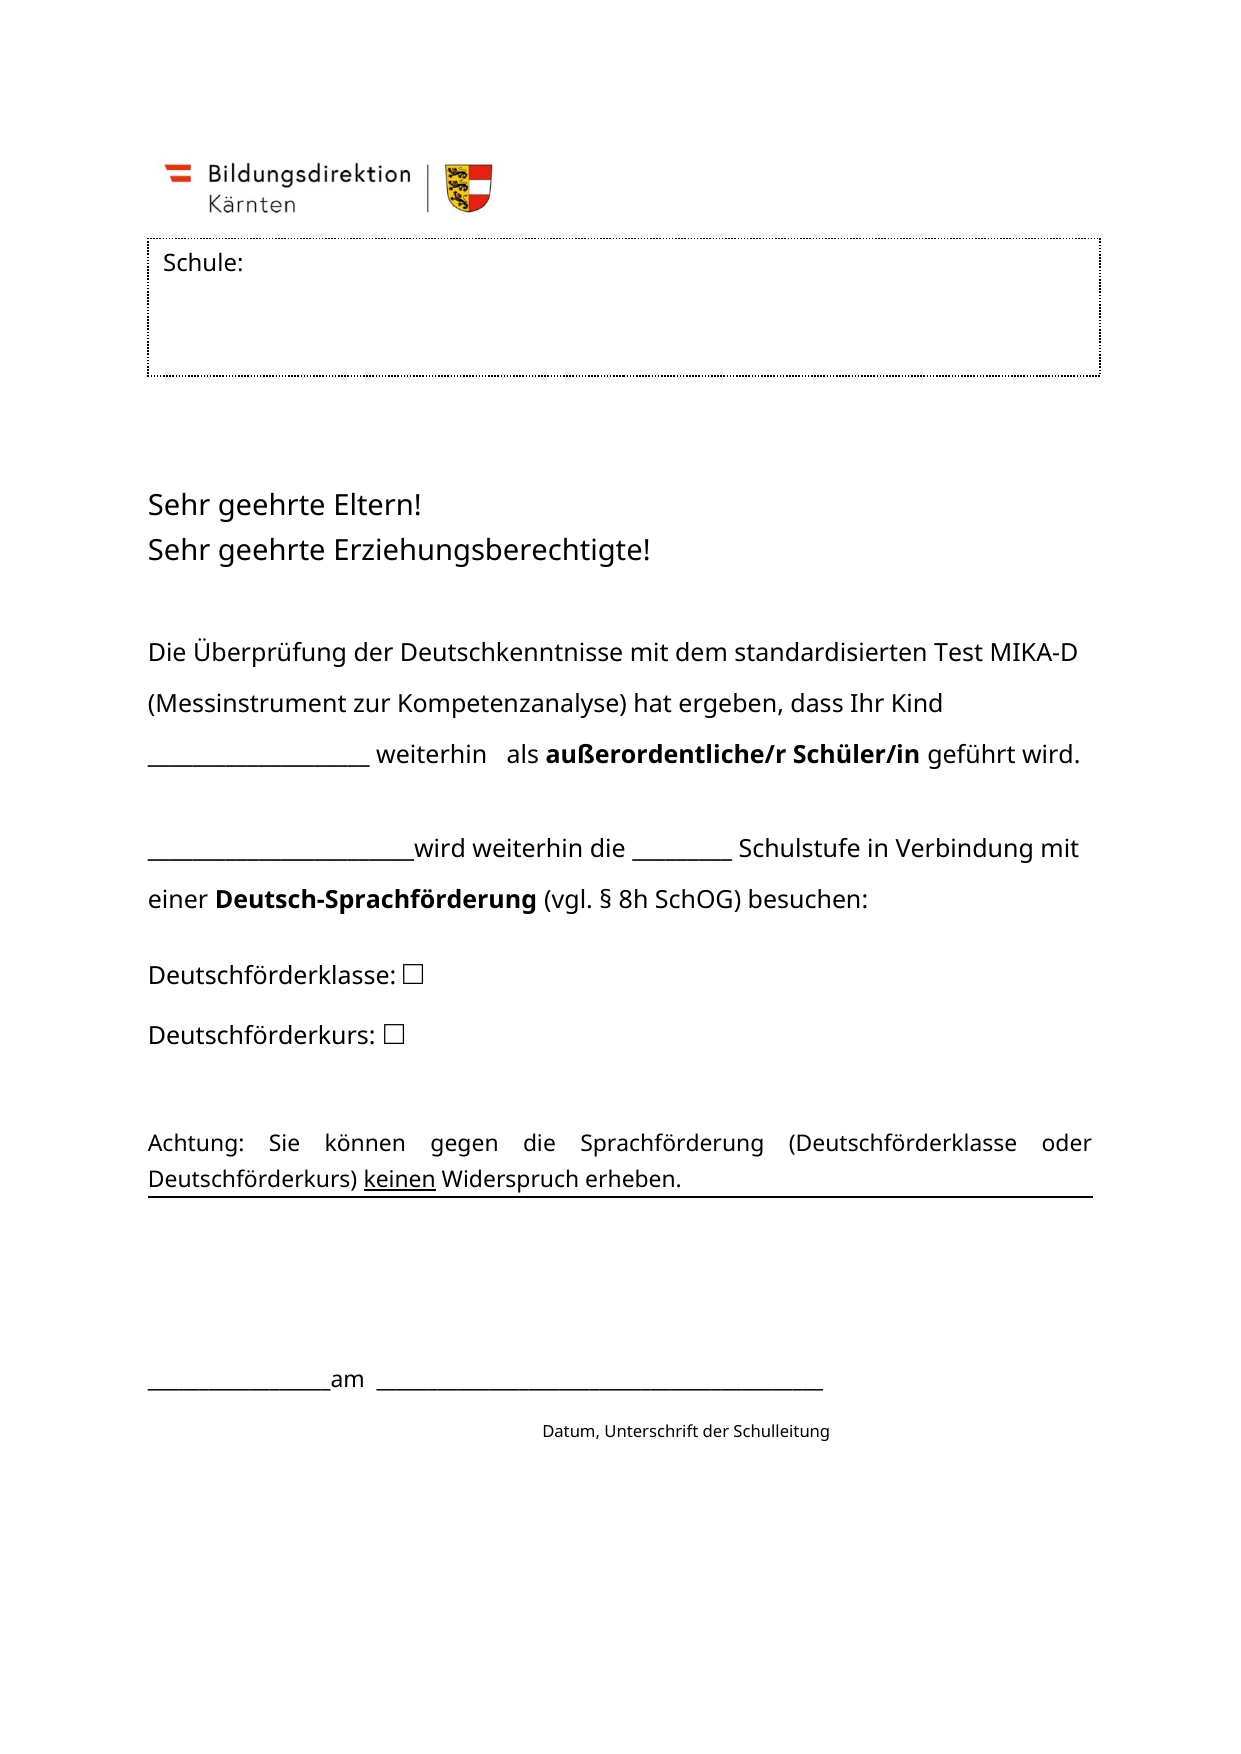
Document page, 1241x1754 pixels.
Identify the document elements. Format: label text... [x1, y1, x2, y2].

text Sehr geehrte Eltern! [148, 484, 1093, 524]
text Achtung: Sie können gegen die Sprachförderung (Deutschförderklasse oder Deutschförderkurs) keinen Widerspruch erheben. [148, 1127, 1093, 1196]
text Deutschförderklasse: □ [148, 953, 1093, 992]
text __________________am ____________________________________________ [148, 1363, 1093, 1394]
text ________________________wird weiterhin die _________ Schulstufe in Verbindung mit einer Deutsch-Sprachförderung (vgl. § 8h SchOG) besuchen: [148, 831, 1093, 916]
text Deutschförderkurs: □ [148, 1013, 1093, 1051]
text Datum, Unterschrift der Schulleitung [148, 1420, 1093, 1442]
text Die Überprüfung der Deutschkenntnisse mit dem standardisierten Test MIKA-D (Messinstrument zur Kompetenzanalyse) hat ergeben, dass Ihr Kind ____________________ weiterhin als außerordentliche/r Schüler/in geführt wird. [148, 635, 1093, 771]
picture [147, 147, 508, 229]
text Sehr geehrte Erziehungsberechtigte! [148, 530, 1093, 569]
